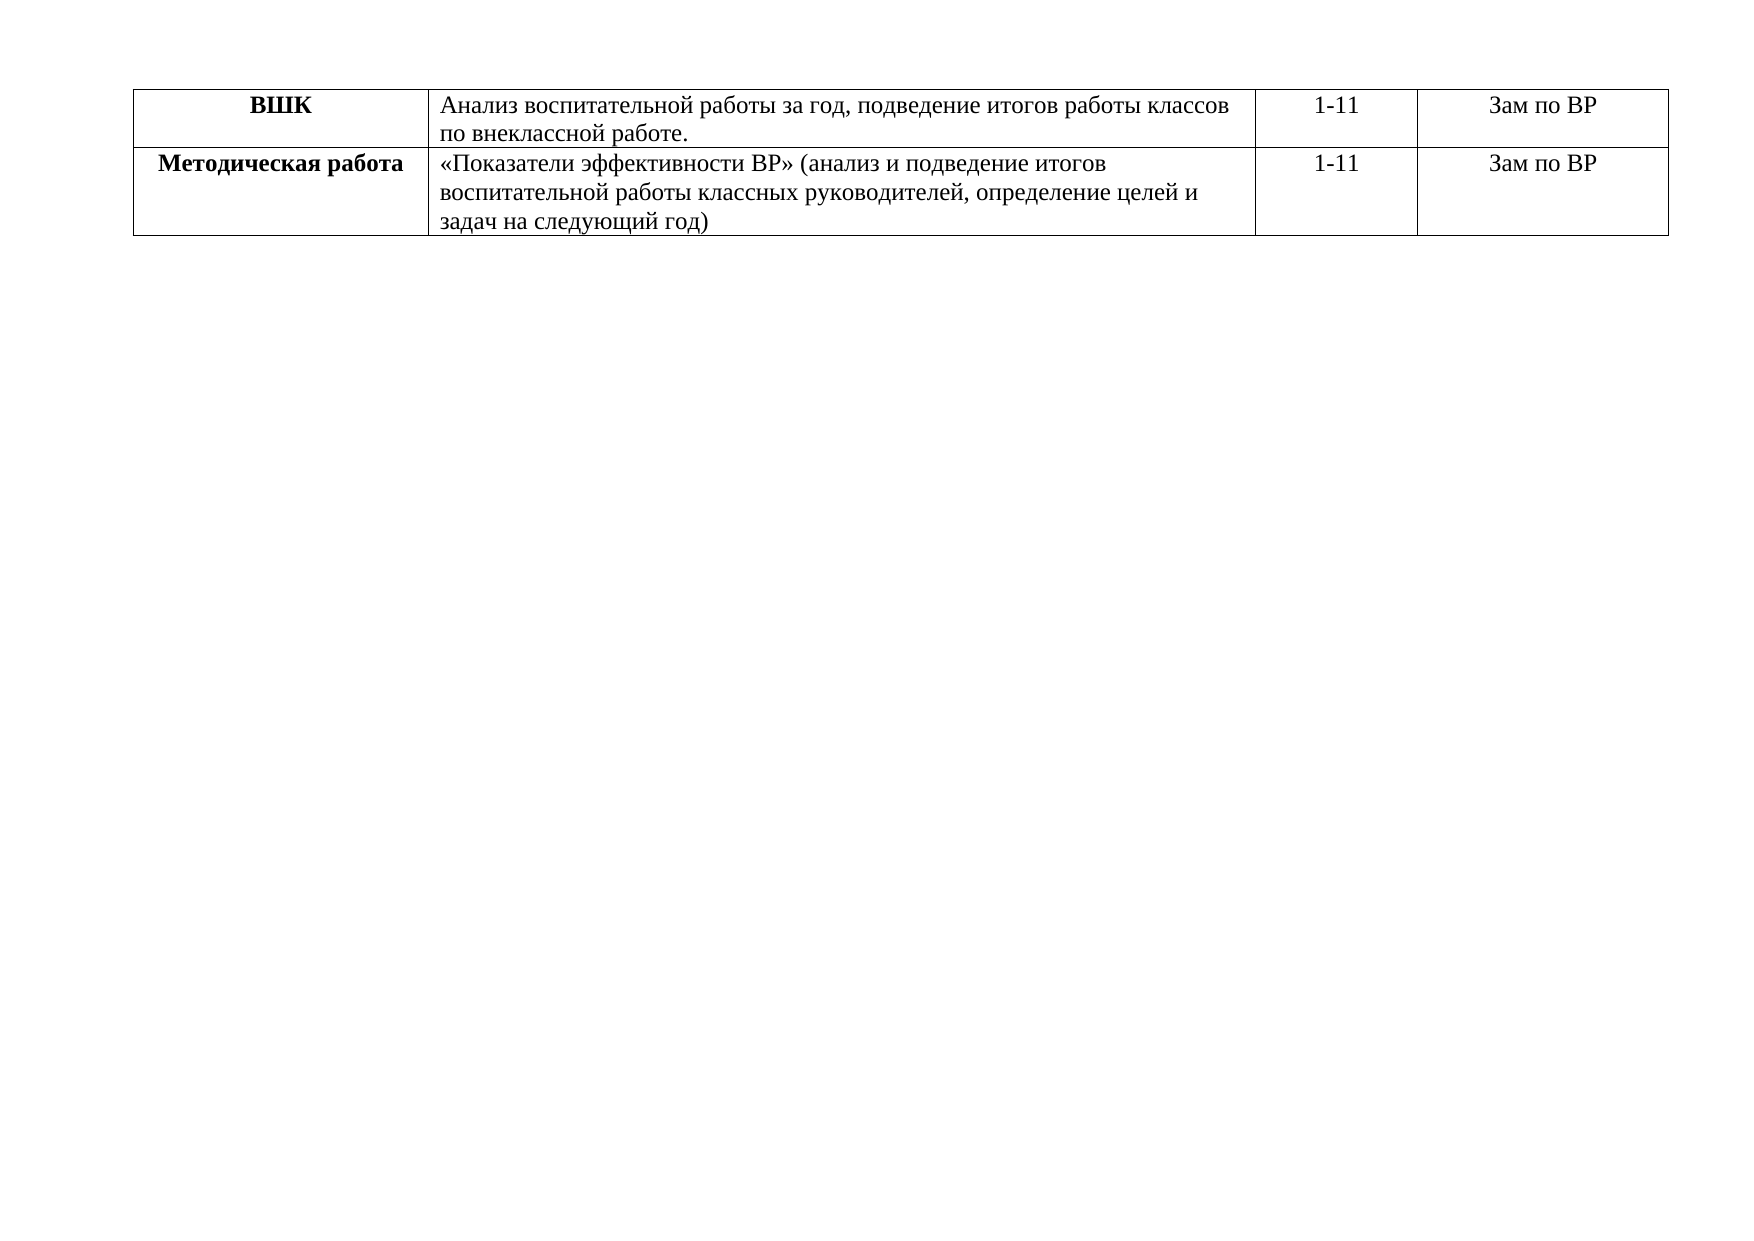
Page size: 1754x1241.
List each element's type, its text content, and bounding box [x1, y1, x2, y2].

table_cell 1-11 [1256, 148, 1417, 234]
table_cell 1-11 [1256, 90, 1417, 147]
table_cell Методическая работа [134, 148, 428, 234]
table_cell Зам по ВР [1418, 148, 1668, 234]
table_cell ВШК [134, 90, 428, 147]
table_cell Зам по ВР [1418, 90, 1668, 147]
table_cell «Показатели эффективности ВР» (анализ и подведение итогов воспитательной работы классных руководителей, определение целей и задач на следующий год) [429, 148, 1255, 234]
table_cell Анализ воспитательной работы за год, подведение итогов работы классов по внеклассной работе. [429, 90, 1255, 147]
